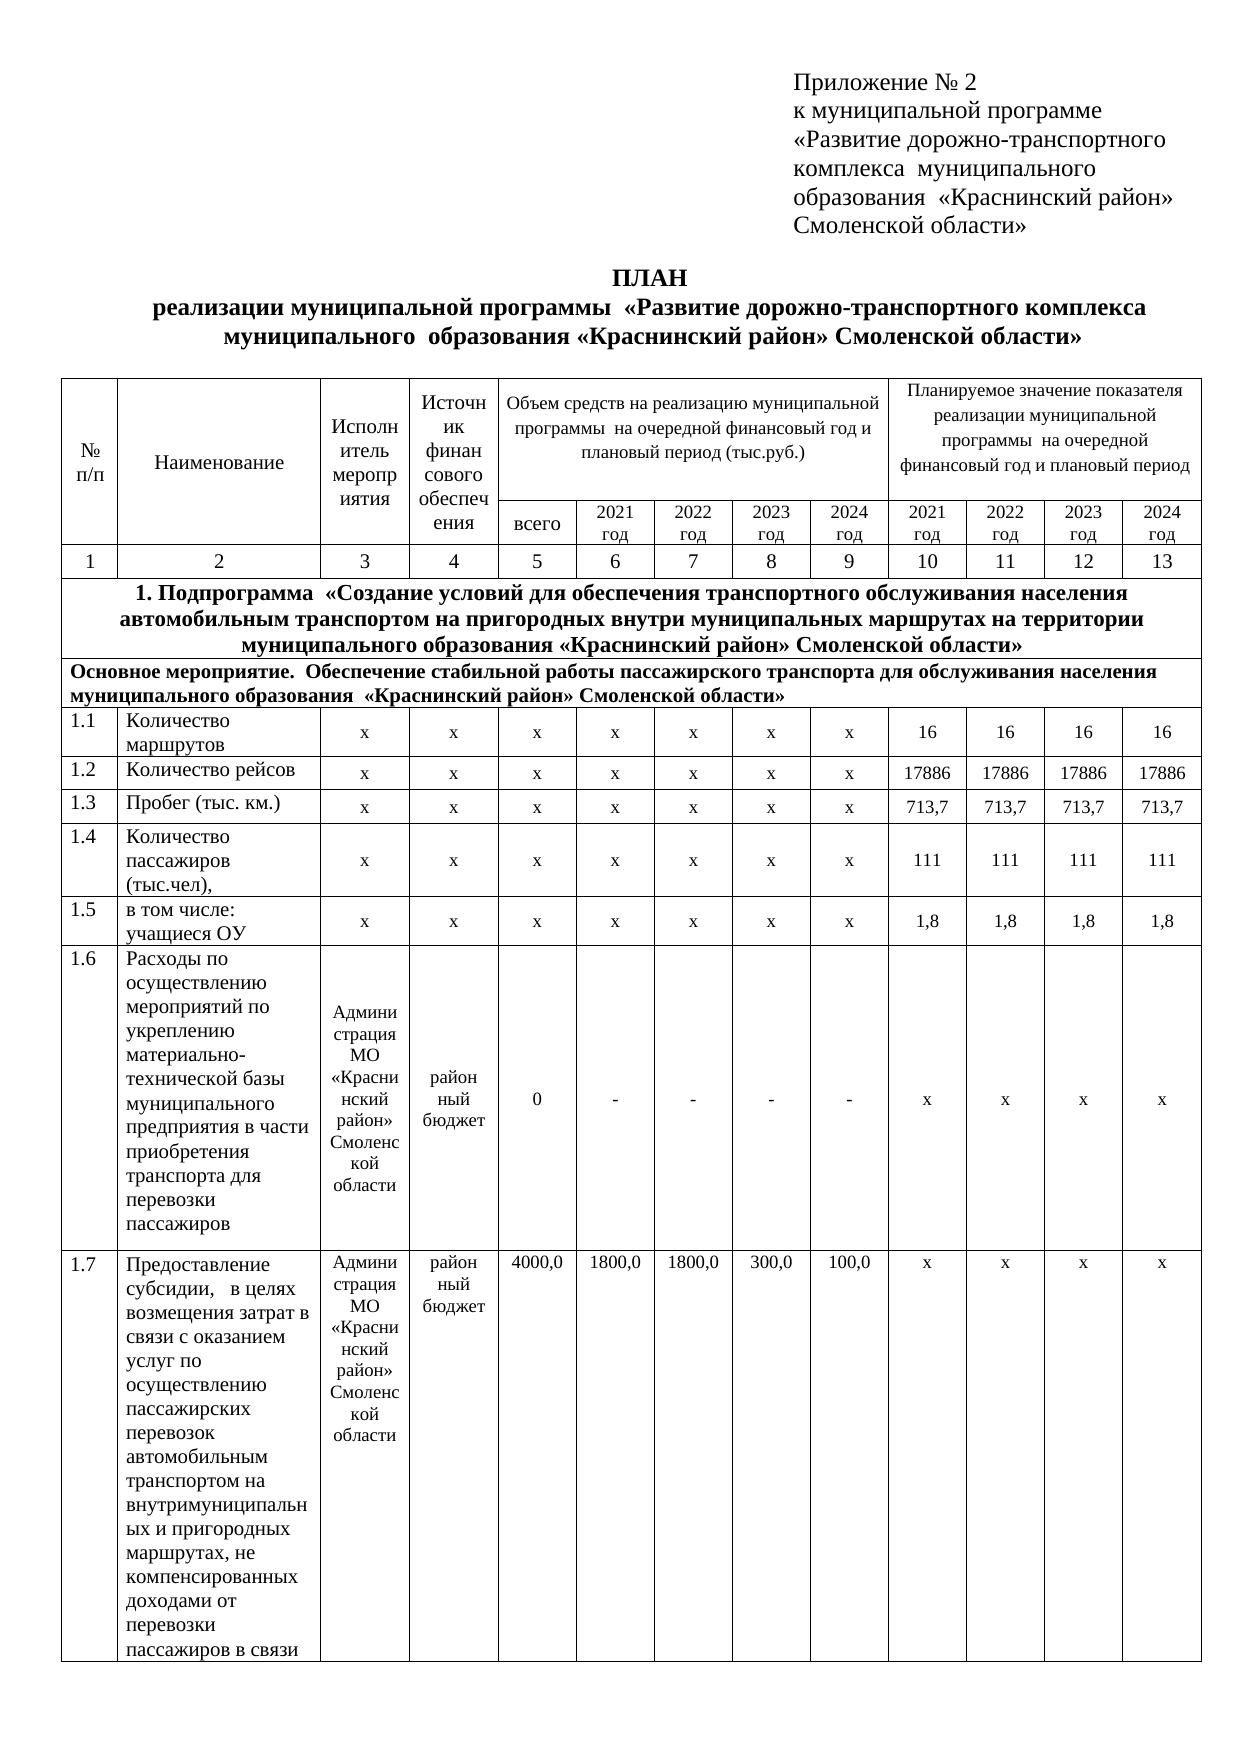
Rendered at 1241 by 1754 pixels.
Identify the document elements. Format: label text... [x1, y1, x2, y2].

table_cell Основное мероприятие. Обеспечение стабильной работы пассажирского транспорта для обслуживания населения муниципального образования «Краснинский район» Смоленской области» [62, 659, 1201, 707]
table_cell х [655, 824, 732, 896]
table_cell х [1123, 946, 1201, 1250]
table_cell 2021 год [577, 501, 654, 544]
table_cell 111 [1123, 824, 1201, 896]
table_cell х [410, 757, 498, 789]
table_cell х [321, 790, 409, 823]
table_cell х [499, 757, 576, 789]
table_cell 1,8 [889, 897, 966, 945]
table_cell Пробег (тыс. км.) [118, 790, 320, 823]
table_header Исполнитель мероприятия [321, 379, 409, 544]
table_cell 2021 год [889, 501, 966, 544]
table_cell х [1045, 946, 1122, 1250]
table_cell 1.3 [62, 790, 117, 823]
table_cell 10 [889, 545, 966, 577]
table_cell 2022 год [655, 501, 732, 544]
table_cell х [733, 757, 810, 789]
table_header Планируемое значение показателя реализации муниципальной программы на очередной финансовый год и плановый период [889, 379, 1201, 500]
table_cell 3 [321, 545, 409, 577]
table_cell - [733, 946, 810, 1250]
table_cell 1.1 [62, 708, 117, 756]
table_cell х [655, 790, 732, 823]
table_cell 12 [1045, 545, 1122, 577]
table_cell 713,7 [967, 790, 1044, 823]
table_cell 1,8 [1123, 897, 1201, 945]
text «Развитие дорожно-транспортного [793, 124, 1181, 153]
table_cell 17886 [1123, 757, 1201, 789]
table_cell 1.6 [62, 946, 117, 1250]
table_cell - [655, 946, 732, 1250]
table_cell 6 [577, 545, 654, 577]
table_cell х [577, 790, 654, 823]
table_cell всего [499, 501, 576, 544]
table_cell Администрация МО «Краснинский район» Смоленской области [321, 1251, 409, 1661]
text к муниципальной программе [793, 96, 1181, 124]
table_cell 713,7 [1123, 790, 1201, 823]
table_cell Количество маршрутов [118, 708, 320, 756]
table_header Источник финан сового обеспечения [410, 379, 498, 544]
table_cell х [321, 897, 409, 945]
table_cell х [811, 824, 888, 896]
table_cell х [811, 897, 888, 945]
table_cell 1.4 [62, 824, 117, 896]
table_cell 9 [811, 545, 888, 577]
table_cell х [811, 708, 888, 756]
table_cell 2022 год [967, 501, 1044, 544]
table_cell 11 [967, 545, 1044, 577]
table_cell х [967, 1251, 1044, 1661]
table_cell Администрация МО «Краснинский район» Смоленской области [321, 946, 409, 1250]
table_cell 8 [733, 545, 810, 577]
text образования «Краснинский район» [793, 182, 1181, 211]
table_cell х [1123, 1251, 1201, 1661]
table_cell х [733, 824, 810, 896]
table_cell 4 [410, 545, 498, 577]
table_cell 300,0 [733, 1251, 810, 1661]
table_cell 2023 год [1045, 501, 1122, 544]
table_cell х [655, 757, 732, 789]
table_cell 2023 год [733, 501, 810, 544]
table_cell Количество пассажиров (тыс.чел), [118, 824, 320, 896]
table_cell 17886 [967, 757, 1044, 789]
table_cell 111 [967, 824, 1044, 896]
table_cell 1.5 [62, 897, 117, 945]
table_cell х [889, 946, 966, 1250]
table_cell 17886 [889, 757, 966, 789]
text реализации муниципальной программы «Развитие дорожно-транспортного комплекса [118, 292, 1181, 321]
table_cell 1.2 [62, 757, 117, 789]
table_cell - [577, 946, 654, 1250]
table_cell 0 [499, 946, 576, 1250]
table_cell х [655, 708, 732, 756]
table_cell - [811, 946, 888, 1250]
table_cell 2 [118, 545, 320, 577]
table_cell х [410, 824, 498, 896]
table_cell х [499, 824, 576, 896]
table_cell Количество рейсов [118, 757, 320, 789]
table_cell 2024 год [811, 501, 888, 544]
table_cell Расходы по осуществлению мероприятий по укреплению материально-технической базы муниципального предприятия в части приобретения транспорта для перевозки пассажиров [118, 946, 320, 1250]
table_cell х [321, 708, 409, 756]
table_cell х [967, 946, 1044, 1250]
table_cell 713,7 [889, 790, 966, 823]
table_cell х [577, 708, 654, 756]
table_cell х [410, 790, 498, 823]
table_cell район ный бюджет [410, 946, 498, 1250]
table_cell х [577, 824, 654, 896]
table_cell 100,0 [811, 1251, 888, 1661]
table_header Наименование [118, 379, 320, 544]
table_cell 1. Подпрограмма «Создание условий для обеспечения транспортного обслуживания населения автомобильным транспортом на пригородных внутри муниципальных маршрутах на территории муниципального образования «Краснинский район» Смоленской области» [62, 579, 1201, 658]
table_cell х [733, 708, 810, 756]
table_cell район ный бюджет [410, 1251, 498, 1661]
table_cell 7 [655, 545, 732, 577]
table_cell 16 [1123, 708, 1201, 756]
table_cell х [321, 824, 409, 896]
text Приложение № 2 [793, 67, 1181, 96]
table_cell 16 [967, 708, 1044, 756]
text комплекса муниципального [793, 153, 1181, 182]
table_cell 1.7 [62, 1251, 117, 1661]
table_cell х [811, 757, 888, 789]
table_cell х [655, 897, 732, 945]
text Смоленской области» [793, 211, 1181, 239]
table_cell х [499, 708, 576, 756]
table_cell х [889, 1251, 966, 1661]
table_cell х [733, 897, 810, 945]
table_cell 13 [1123, 545, 1201, 577]
table_cell х [321, 757, 409, 789]
table_header № п/п [62, 379, 117, 544]
text муниципального образования «Краснинский район» Смоленской области» [118, 321, 1181, 349]
table_cell 1,8 [967, 897, 1044, 945]
table_cell 1 [62, 545, 117, 577]
table_cell х [577, 757, 654, 789]
table_cell х [733, 790, 810, 823]
table_cell 111 [889, 824, 966, 896]
table_cell х [410, 897, 498, 945]
text ПЛАН [118, 263, 1181, 292]
table_cell 713,7 [1045, 790, 1122, 823]
table_cell 111 [1045, 824, 1122, 896]
table_cell х [811, 790, 888, 823]
table_cell 1800,0 [577, 1251, 654, 1661]
table_cell х [499, 897, 576, 945]
table_cell 1800,0 [655, 1251, 732, 1661]
table_header Объем средств на реализацию муниципальной программы на очередной финансовый год и плановый период (тыс.руб.) [499, 379, 888, 500]
table_cell х [499, 790, 576, 823]
table_cell х [577, 897, 654, 945]
table_cell в том числе: учащиеся ОУ [118, 897, 320, 945]
table_cell 16 [889, 708, 966, 756]
table_cell 5 [499, 545, 576, 577]
table_cell х [1045, 1251, 1122, 1661]
table_cell 4000,0 [499, 1251, 576, 1661]
table_cell х [410, 708, 498, 756]
table_cell 2024 год [1123, 501, 1201, 544]
table_cell 1,8 [1045, 897, 1122, 945]
table_cell 17886 [1045, 757, 1122, 789]
table_cell 16 [1045, 708, 1122, 756]
